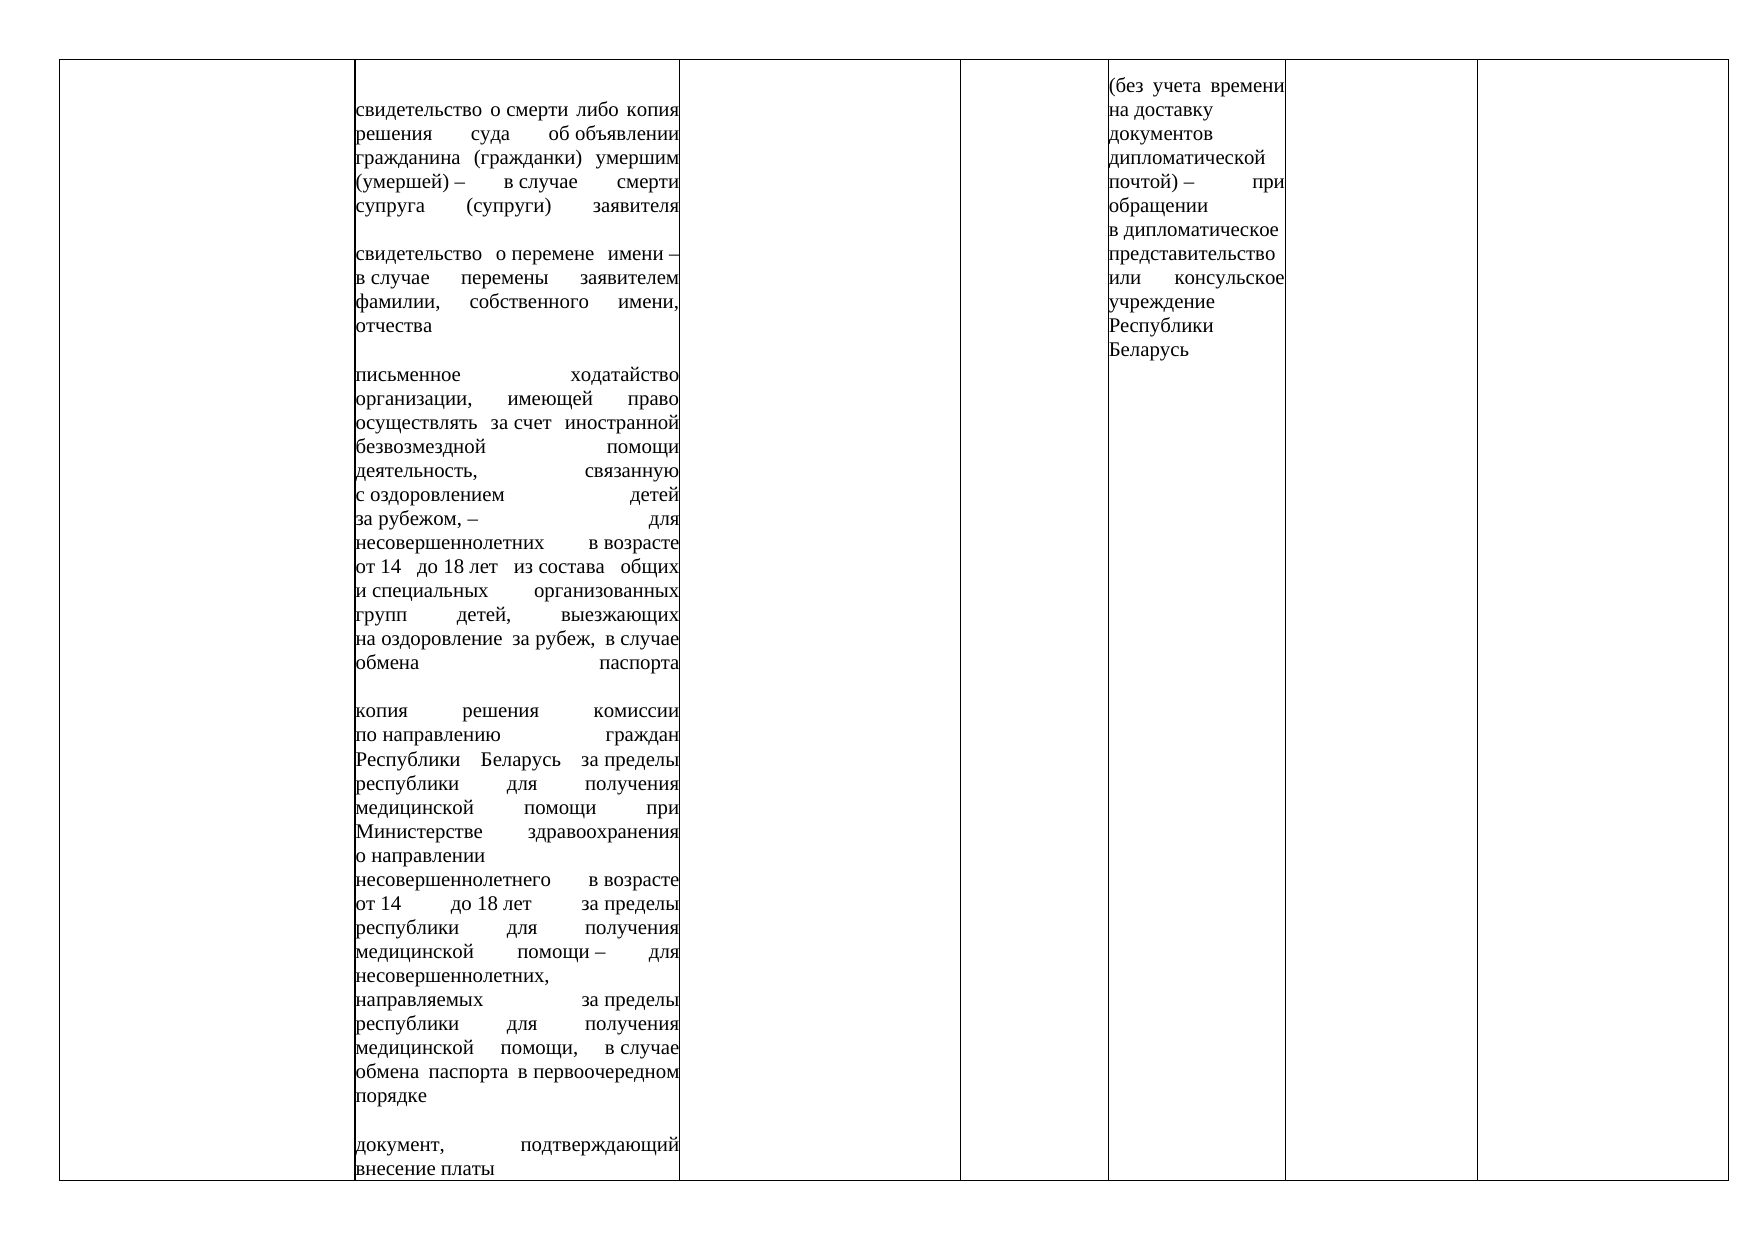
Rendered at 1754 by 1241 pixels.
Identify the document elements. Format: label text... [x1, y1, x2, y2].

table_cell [60, 60, 354, 1179]
table_cell [680, 60, 960, 1179]
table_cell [961, 60, 1108, 1179]
table_cell [1286, 60, 1477, 1179]
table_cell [1478, 60, 1728, 1179]
